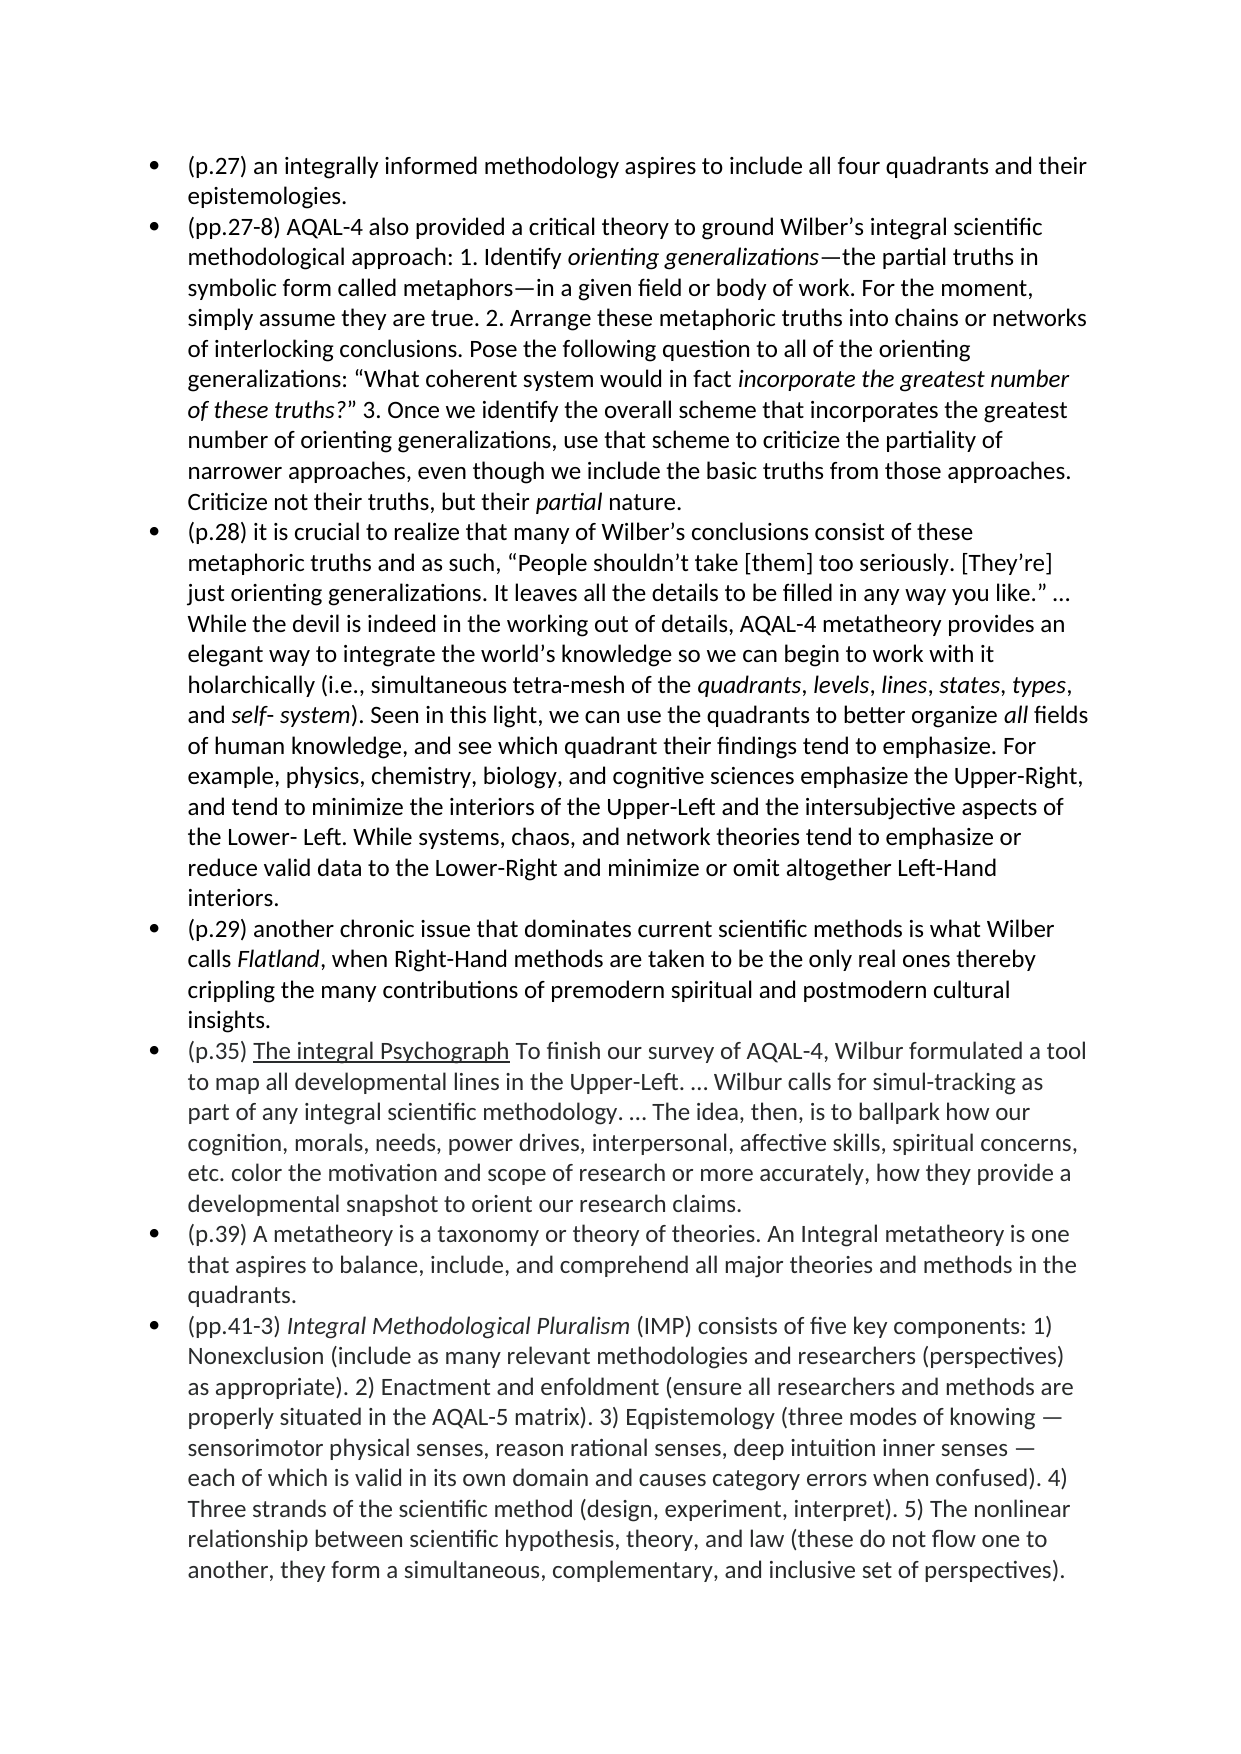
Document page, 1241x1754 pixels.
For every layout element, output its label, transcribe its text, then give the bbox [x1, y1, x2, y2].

list (p.28) it is crucial to realize that many of Wilber’s conclusions consist of these metaphoric truths and as such, “People shouldn’t take [them] too seriously. [They’re] just orienting generalizations. It leaves all the details to be filled in any way you like.” … While the devil is indeed in the working out of details, AQAL-4 metatheory provides an elegant way to integrate the world’s knowledge so we can begin to work with it holarchically (i.e., simultaneous tetra-mesh of the quadrants, levels, lines, states, types, and self- system). Seen in this light, we can use the quadrants to better organize all fields of human knowledge, and see which quadrant their findings tend to emphasize. For example, physics, chemistry, biology, and cognitive sciences emphasize the Upper-Right, and tend to minimize the interiors of the Upper-Left and the intersubjective aspects of the Lower- Left. While systems, chaos, and network theories tend to emphasize or reduce valid data to the Lower-Right and minimize or omit altogether Left-Hand interiors. [150, 516, 1090, 913]
list (p.27) an integrally informed methodology aspires to include all four quadrants and their epistemologies. [150, 150, 1090, 211]
list (p.29) another chronic issue that dominates current scientific methods is what Wilber calls Flatland, when Right-Hand methods are taken to be the only real ones thereby crippling the many contributions of premodern spiritual and postmodern cultural insights. [150, 913, 1090, 1035]
list (pp.41-3) Integral Methodological Pluralism (IMP) consists of five key components: 1) Nonexclusion (include as many relevant methodologies and researchers (perspectives) as appropriate). 2) Enactment and enfoldment (ensure all researchers and methods are properly situated in the AQAL-5 matrix). 3) Eqpistemology (three modes of knowing — sensorimotor physical senses, reason rational senses, deep intuition inner senses — each of which is valid in its own domain and causes category errors when confused). 4) Three strands of the scientific method (design, experiment, interpret). 5) The nonlinear relationship between scientific hypothesis, theory, and law (these do not flow one to another, they form a simultaneous, complementary, and inclusive set of perspectives). [150, 1310, 1090, 1584]
list (p.35) The integral Psychograph To finish our survey of AQAL-4, Wilbur formulated a tool to map all developmental lines in the Upper-Left. … Wilbur calls for simul-tracking as part of any integral scientific methodology. … The idea, then, is to ballpark how our cognition, morals, needs, power drives, interpersonal, affective skills, spiritual concerns, etc. color the motivation and scope of research or more accurately, how they provide a developmental snapshot to orient our research claims. [150, 1035, 1090, 1218]
list (pp.27-8) AQAL-4 also provided a critical theory to ground Wilber’s integral scientific methodological approach: 1. Identify orienting generalizations—the partial truths in symbolic form called metaphors—in a given field or body of work. For the moment, simply assume they are true. 2. Arrange these metaphoric truths into chains or networks of interlocking conclusions. Pose the following question to all of the orienting generalizations: “What coherent system would in fact incorporate the greatest number of these truths?” 3. Once we identify the overall scheme that incorporates the greatest number of orienting generalizations, use that scheme to criticize the partiality of narrower approaches, even though we include the basic truths from those approaches. Criticize not their truths, but their partial nature. [150, 211, 1090, 516]
list (p.39) A metatheory is a taxonomy or theory of theories. An Integral metatheory is one that aspires to balance, include, and comprehend all major theories and methods in the quadrants. [150, 1218, 1090, 1310]
